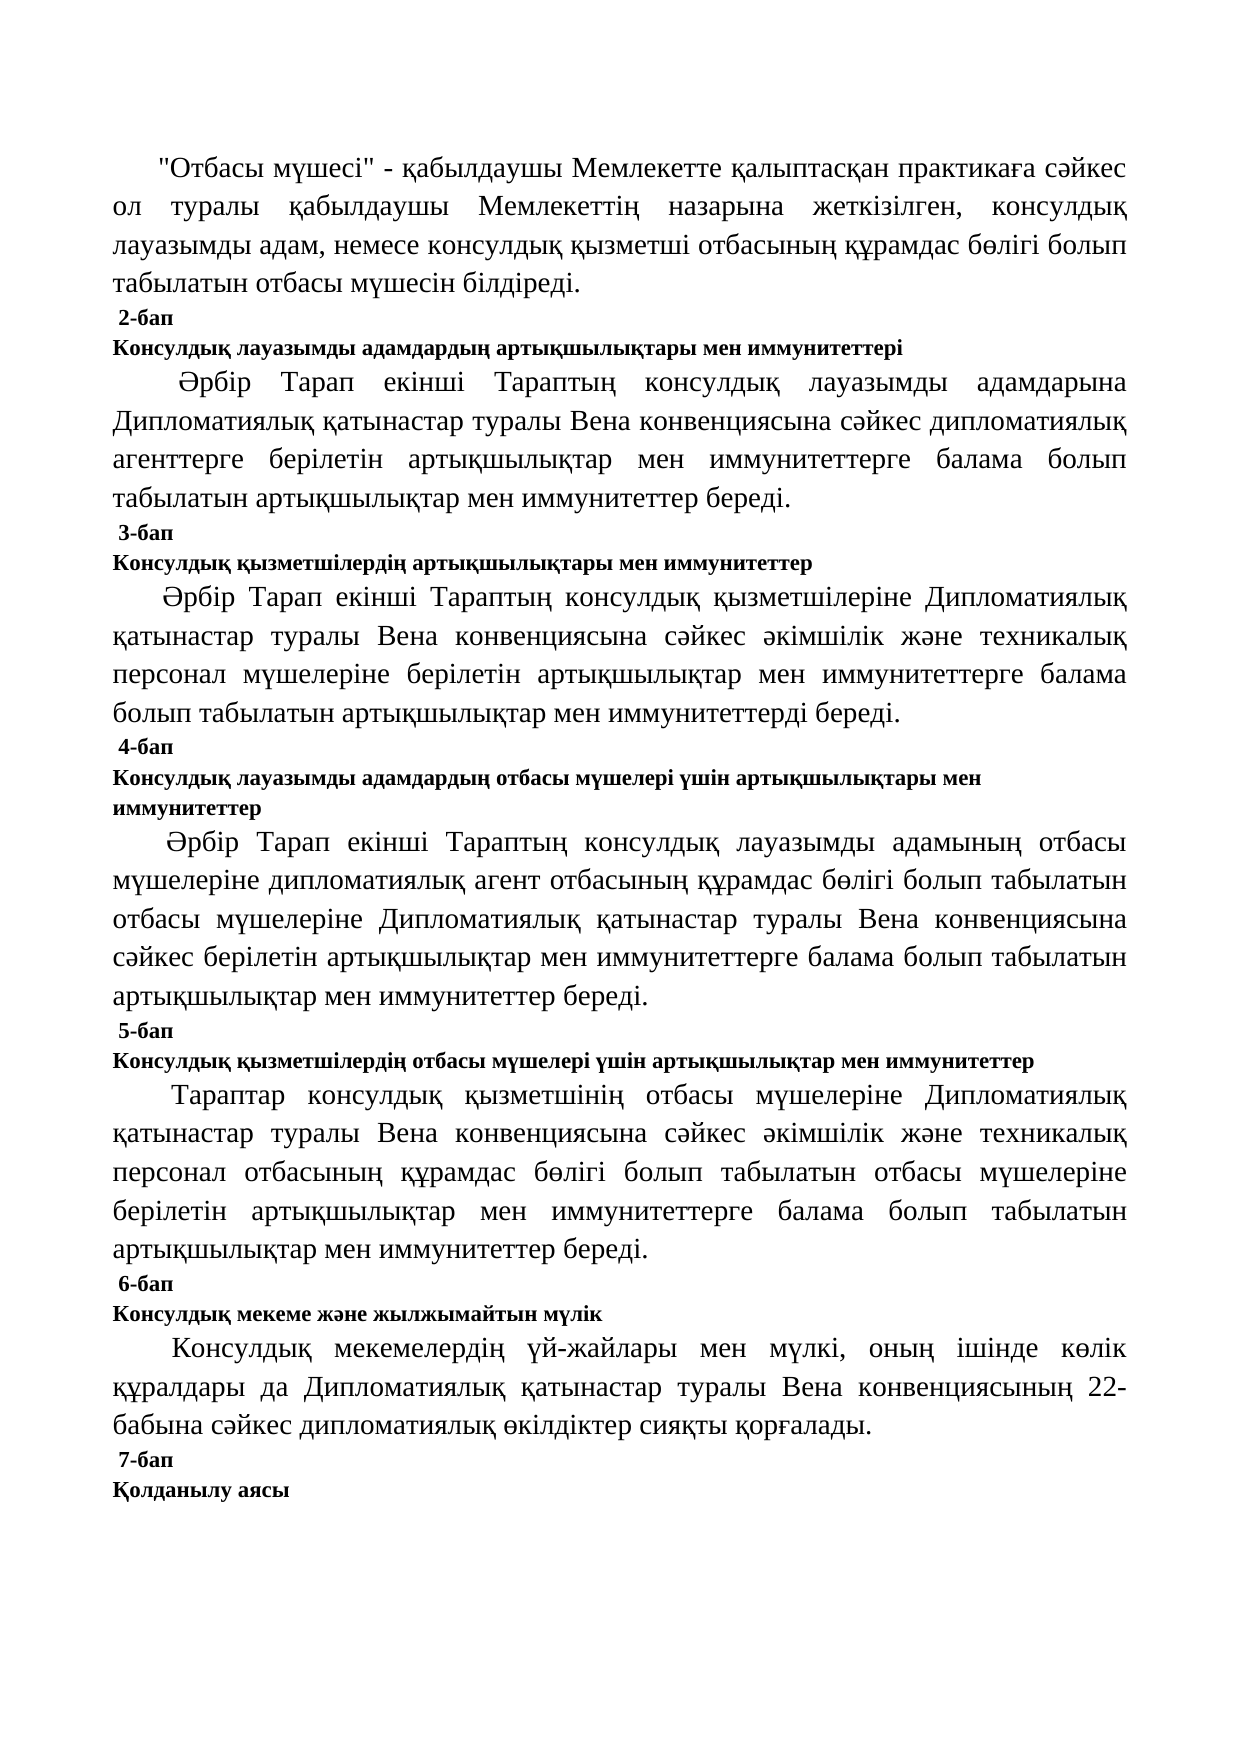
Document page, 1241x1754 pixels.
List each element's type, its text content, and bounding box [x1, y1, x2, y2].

text Тараптар консулдық қызметшінің отбасы мүшелеріне Дипломатиялық қатынастар туралы Вена конвенциясына сәйкес әкімшілік және техникалық персонал отбасының құрамдас бөлігі болып табылатын отбасы мүшелеріне берілетін артықшылықтар мен иммунитеттерге балама болып табылатын артықшылықтар мен иммунитеттер береді. [112, 1077, 1128, 1265]
text 2-бап Консулдық лауазымды адамдардың артықшылықтары мен иммунитеттері [112, 304, 1128, 361]
text "Отбасы мүшесі" - қабылдаушы Мемлекетте қалыптасқан практикаға сәйкес ол туралы қабылдаушы Мемлекеттің назарына жеткізілген, консулдық лауазымды адам, немесе консулдық қызметші отбасының құрамдас бөлігі болып табылатын отбасы мүшесін білдіреді. [112, 150, 1128, 299]
text Консулдық мекемелердің үй-жайлары мен мүлкі, оның ішінде көлік құралдары да Дипломатиялық қатынастар туралы Вена конвенциясының 22-бабына сәйкес дипломатиялық өкілдіктер сияқты қорғалады. [112, 1330, 1128, 1441]
text 4-бап Консулдық лауазымды адамдардың отбасы мүшелері үшін артықшылықтары мен иммунитеттер [112, 733, 1128, 820]
text Әрбір Тарап екінші Тараптың консулдық лауазымды адамының отбасы мүшелеріне дипломатиялық агент отбасының құрамдас бөлігі болып табылатын отбасы мүшелеріне Дипломатиялық қатынастар туралы Вена конвенциясына сәйкес берілетін артықшылықтар мен иммунитеттерге балама болып табылатын артықшылықтар мен иммунитеттер береді. [112, 824, 1128, 1012]
text 3-бап Консулдық қызметшілердің артықшылықтары мен иммунитеттер [112, 519, 1128, 575]
text 5-бап Консулдық қызметшілердің отбасы мүшелері үшін артықшылықтар мен иммунитеттер [112, 1017, 1128, 1073]
text 7-бап Қолданылу аясы [112, 1446, 1128, 1502]
text Әрбір Тарап екінші Тараптың консулдық қызметшілеріне Дипломатиялық қатынастар туралы Вена конвенциясына сәйкес әкімшілік және техникалық персонал мүшелеріне берілетін артықшылықтар мен иммунитеттерге балама болып табылатын артықшылықтар мен иммунитеттерді береді. [112, 579, 1128, 728]
text Әрбір Тарап екінші Тараптың консулдық лауазымды адамдарына Дипломатиялық қатынастар туралы Вена конвенциясына сәйкес дипломатиялық агенттерге берілетін артықшылықтар мен иммунитеттерге балама болып табылатын артықшылықтар мен иммунитеттер береді. [112, 364, 1128, 514]
text 6-бап Консулдық мекеме және жылжымайтын мүлік [112, 1270, 1128, 1326]
